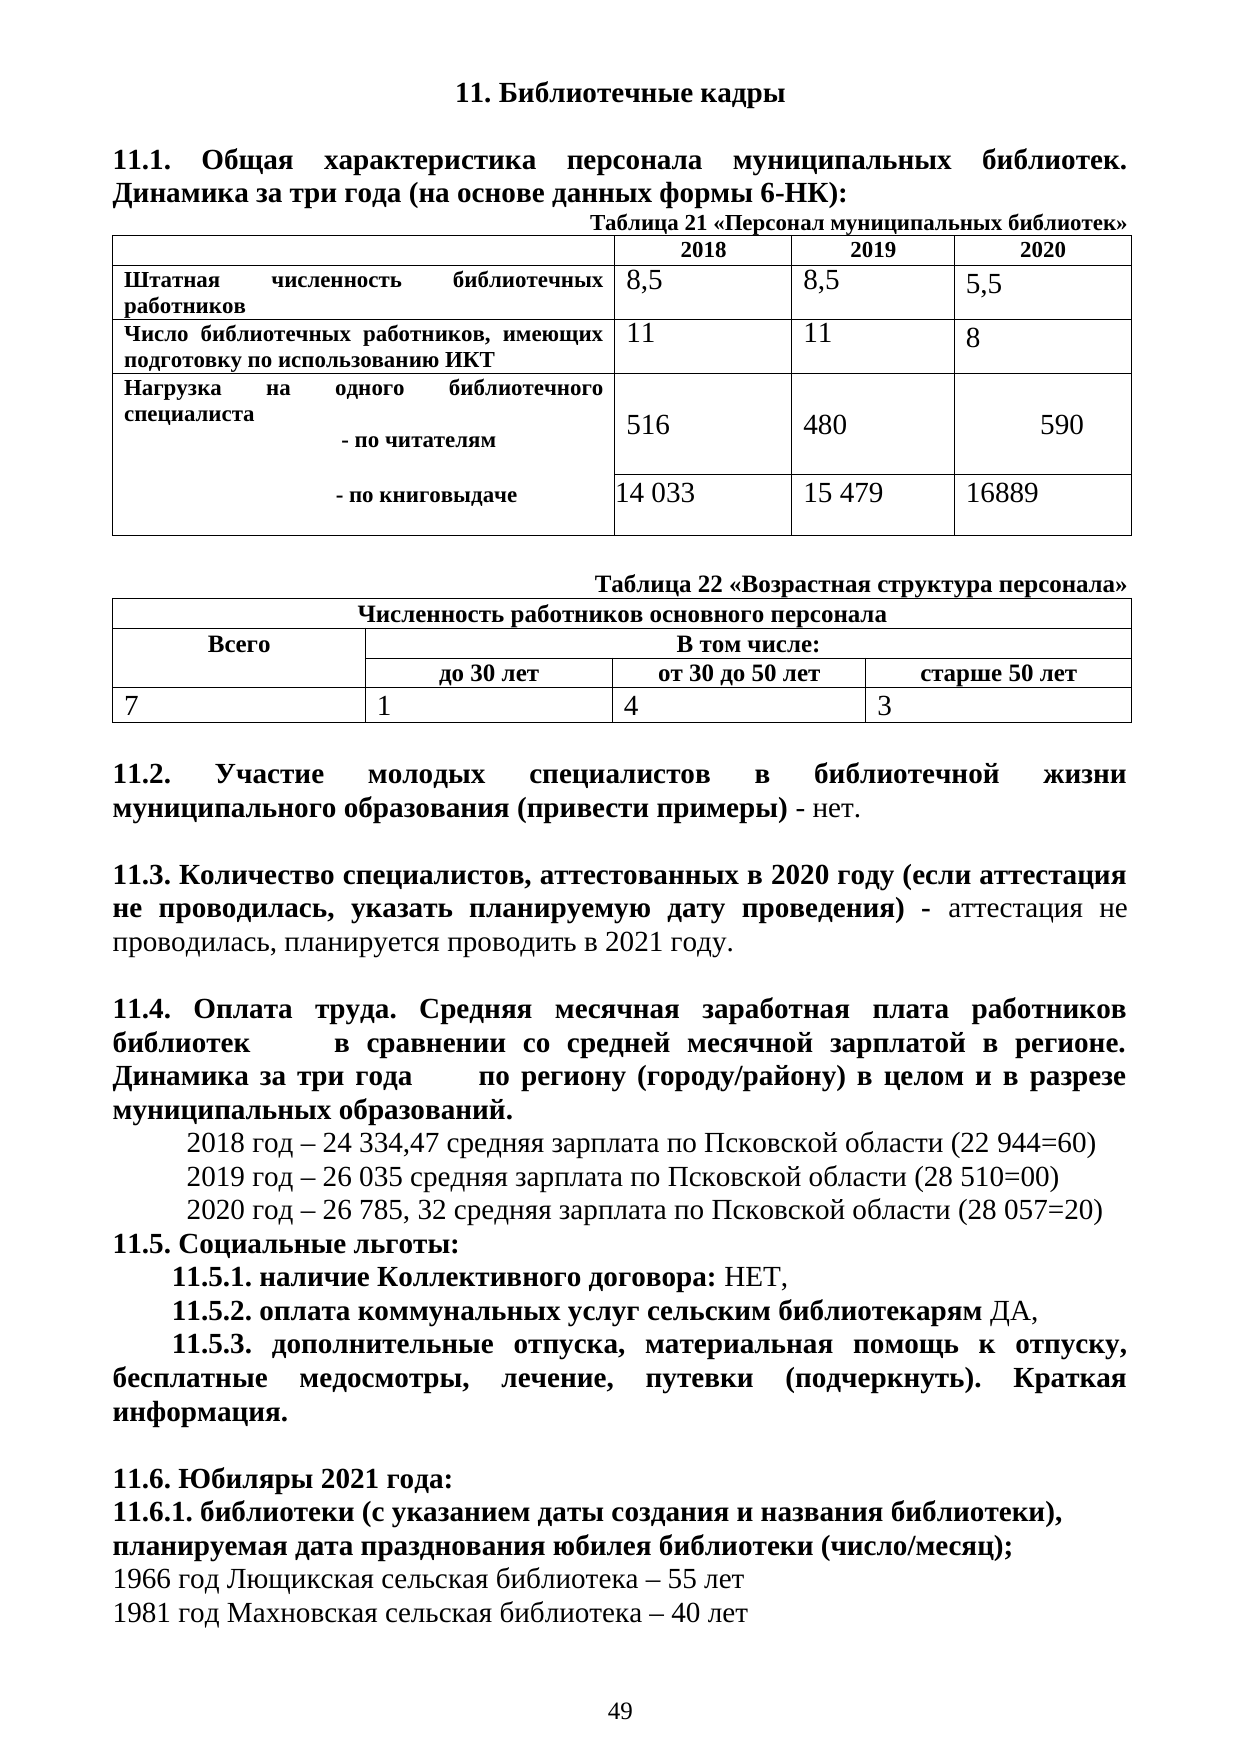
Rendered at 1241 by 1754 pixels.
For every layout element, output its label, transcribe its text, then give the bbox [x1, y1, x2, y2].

table_header [113, 236, 614, 265]
table_cell Штатная численность библиотечных работников [113, 266, 614, 319]
table_cell 4 [613, 688, 865, 722]
text Таблица 21 «Персонал муниципальных библиотек» [112, 209, 1128, 235]
table_cell 7 [113, 688, 365, 722]
table_cell 16889 [955, 475, 1131, 534]
text 2019 год – 26 035 средняя зарплата по Псковской области (28 510=00) [112, 1159, 1128, 1192]
text 11.3. Количество специалистов, аттестованных в 2020 году (если аттестация не проводилась, указать планируемую дату проведения) - аттестация не проводилась, планируется проводить в 2021 году. [112, 857, 1128, 958]
table_cell 8,5 [792, 266, 954, 319]
text 11.5.2. оплата коммунальных услуг сельским библиотекарям ДА, [112, 1293, 1128, 1327]
text 11.6.1. библиотеки (с указанием даты создания и названия библиотеки), планируемая дата празднования юбилея библиотеки (число/месяц); [112, 1494, 1128, 1561]
text 11.4. Оплата труда. Средняя месячная заработная плата работников библиотек в сравнении со средней месячной зарплатой в регионе. Динамика за три года по региону (городу/району) в целом и в разрезе муниципальных образований. [112, 991, 1128, 1125]
table_cell 3 [866, 688, 1131, 722]
text 11.2. Участие молодых специалистов в библиотечной жизни муниципального образования (привести примеры) - нет. [112, 756, 1128, 823]
table_cell 11 [792, 320, 954, 373]
table_header 2018 [615, 236, 791, 265]
text 1966 год Лющикская сельская библиотека – 55 лет [112, 1561, 1128, 1595]
text 1981 год Махновская сельская библиотека – 40 лет [112, 1595, 1128, 1628]
table_header 2020 [955, 236, 1131, 265]
table_cell 5,5 [955, 266, 1131, 319]
table_cell Число библиотечных работников, имеющих подготовку по использованию ИКТ [113, 320, 614, 373]
table_cell В том числе: [366, 629, 1131, 657]
table_cell 480 [792, 374, 954, 474]
table_header Численность работников основного персонала [113, 599, 1131, 628]
table_cell до 30 лет [366, 659, 612, 687]
table_cell от 30 до 50 лет [613, 659, 865, 687]
table_cell 8 [955, 320, 1131, 373]
text 11. Библиотечные кадры [112, 75, 1128, 108]
text 11.6. Юбиляры 2021 года: [112, 1461, 1128, 1494]
text 2020 год – 26 785, 32 средняя зарплата по Псковской области (28 057=20) [112, 1192, 1128, 1226]
text 2018 год – 24 334,47 средняя зарплата по Псковской области (22 944=60) [112, 1125, 1128, 1159]
table_cell 1 [366, 688, 612, 722]
text 11.1. Общая характеристика персонала муниципальных библиотек. Динамика за три года (на основе данных формы 6-НК): [112, 142, 1128, 209]
table_cell старше 50 лет [866, 659, 1131, 687]
text 11.5.1. наличие Коллективного договора: НЕТ, [112, 1259, 1128, 1293]
table_cell 11 [615, 320, 791, 373]
table_cell 8,5 [615, 266, 791, 319]
table_cell 590 [955, 374, 1131, 474]
table_cell Всего [113, 629, 365, 687]
table_header 2019 [792, 236, 954, 265]
table_cell 14 033 [615, 475, 791, 534]
table_cell Нагрузка на одного библиотечного специалиста - по читателям - по книговыдаче [113, 374, 614, 534]
table_cell 516 [615, 374, 791, 474]
text 11.5.3. дополнительные отпуска, материальная помощь к отпуску, бесплатные медосмотры, лечение, путевки (подчеркнуть). Краткая информация. [112, 1327, 1128, 1427]
table_cell 15 479 [792, 475, 954, 534]
text Таблица 22 «Возрастная структура персонала» [112, 569, 1128, 598]
text 11.5. Социальные льготы: [112, 1226, 1128, 1259]
